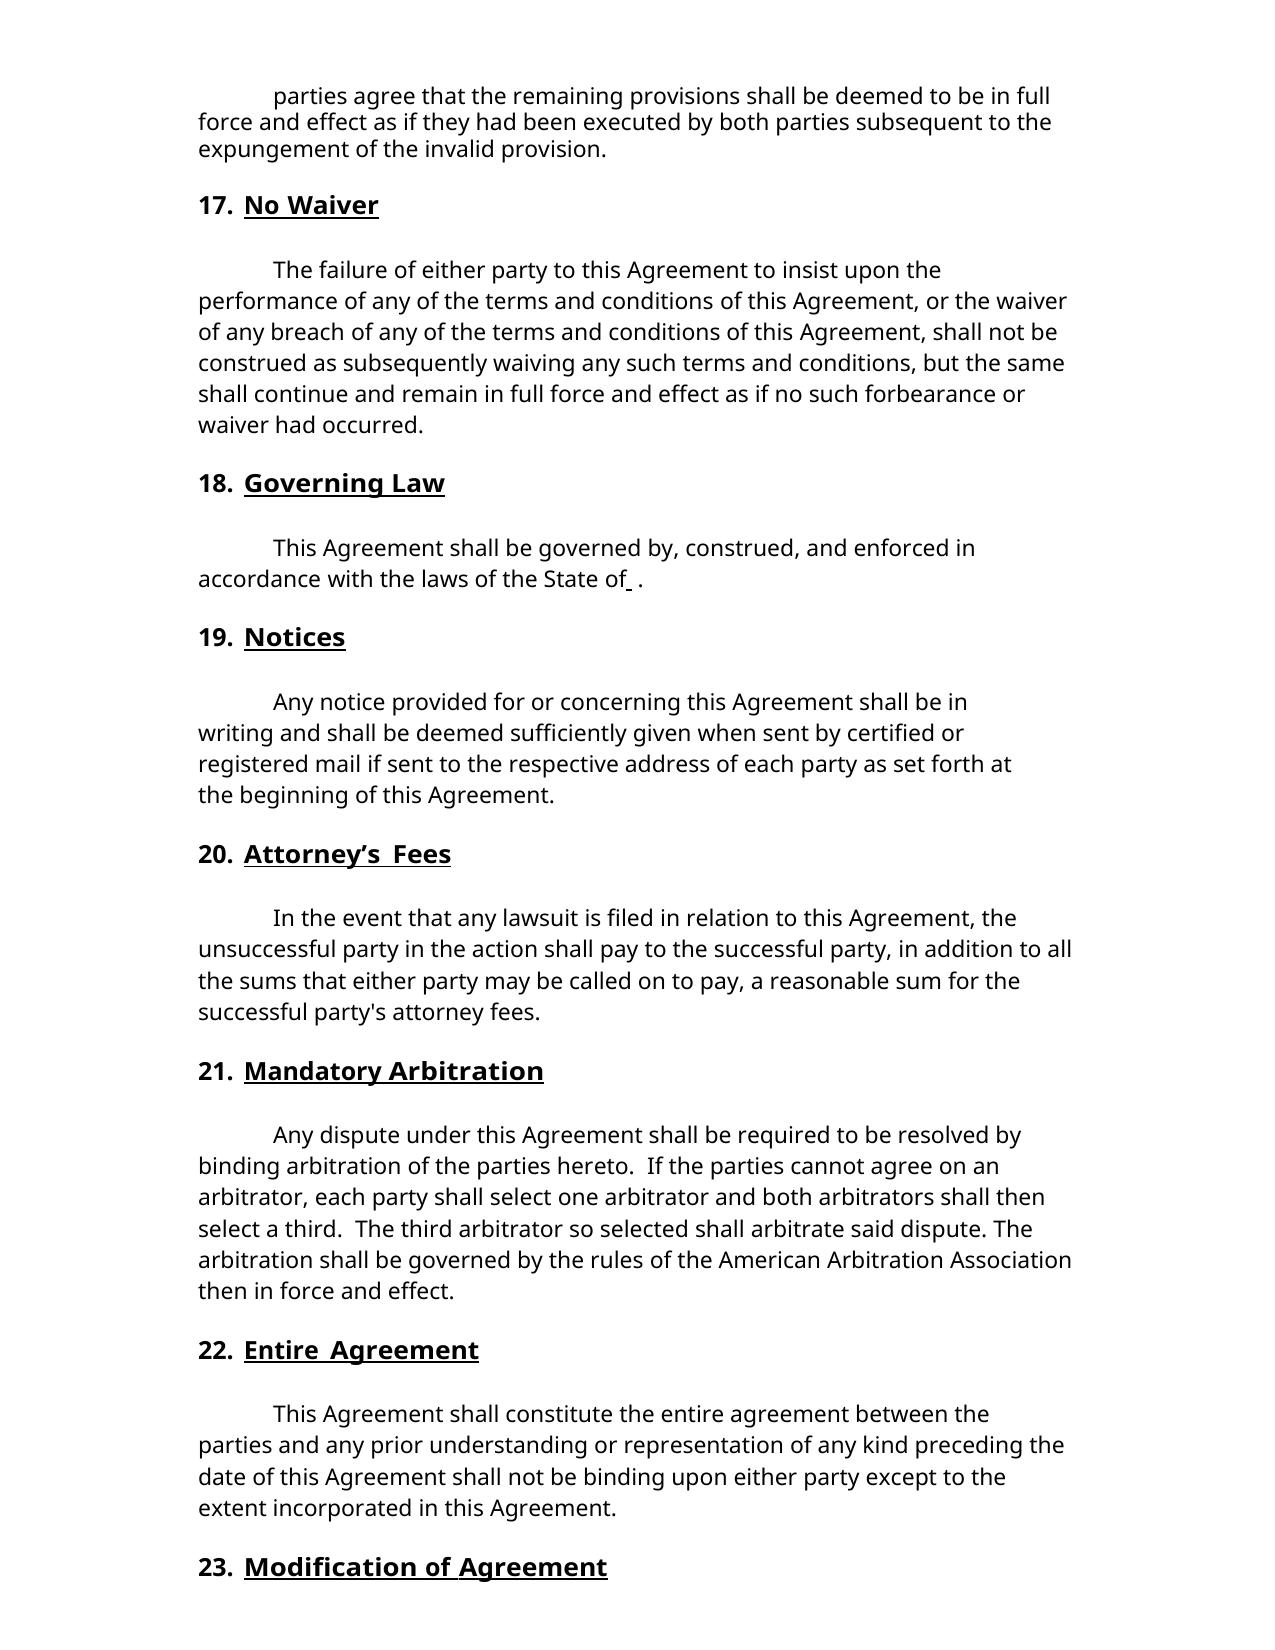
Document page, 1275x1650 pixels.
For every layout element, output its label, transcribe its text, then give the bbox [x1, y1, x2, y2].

text 22. Entire Agreement [198, 1332, 1089, 1367]
text The failure of either party to this Agreement to insist upon the performance of any of the terms and conditions of this Agreement, or the waiver of any breach of any of the terms and conditions of this Agreement, shall not be construed as subsequently waiving any such terms and conditions, but the same shall continue and remain in full force and effect as if no such forbearance or waiver had occurred. [198, 254, 1072, 440]
text In the event that any lawsuit is filed in relation to this Agreement, the unsuccessful party in the action shall pay to the successful party, in addition to all the sums that either party may be called on to pay, a reasonable sum for the successful party's attorney fees. [198, 902, 1082, 1027]
text This Agreement shall constitute the entire agreement between the parties and any prior understanding or representation of any kind preceding the date of this Agreement shall not be binding upon either party except to the extent incorporated in this Agreement. [198, 1398, 1068, 1523]
text 17. No Waiver [198, 188, 1089, 222]
text 21. Mandatory Arbitration [198, 1053, 1089, 1087]
text This Agreement shall be governed by, construed, and enforced in accordance with the laws of the State of . [198, 531, 1057, 594]
text 23. Modification of Agreement [198, 1549, 1089, 1583]
text parties agree that the remaining provisions shall be deemed to be in full force and effect as if they had been executed by both parties subsequent to the expungement of the invalid provision. [198, 83, 1083, 162]
text 19. Notices [198, 620, 1089, 654]
text 20. Attorney’s Fees [198, 837, 1089, 871]
text Any notice provided for or concerning this Agreement shall be in writing and shall be deemed sufficiently given when sent by certified or registered mail if sent to the respective address of each party as set forth at the beginning of this Agreement. [198, 686, 1036, 811]
text Any dispute under this Agreement shall be required to be resolved by binding arbitration of the parties hereto. If the parties cannot agree on an arbitrator, each party shall select one arbitrator and both arbitrators shall then select a third. The third arbitrator so selected shall arbitrate said dispute. The arbitration shall be governed by the rules of the American Arbitration Association then in force and effect. [198, 1119, 1074, 1306]
text 18. Governing Law [198, 466, 1089, 500]
